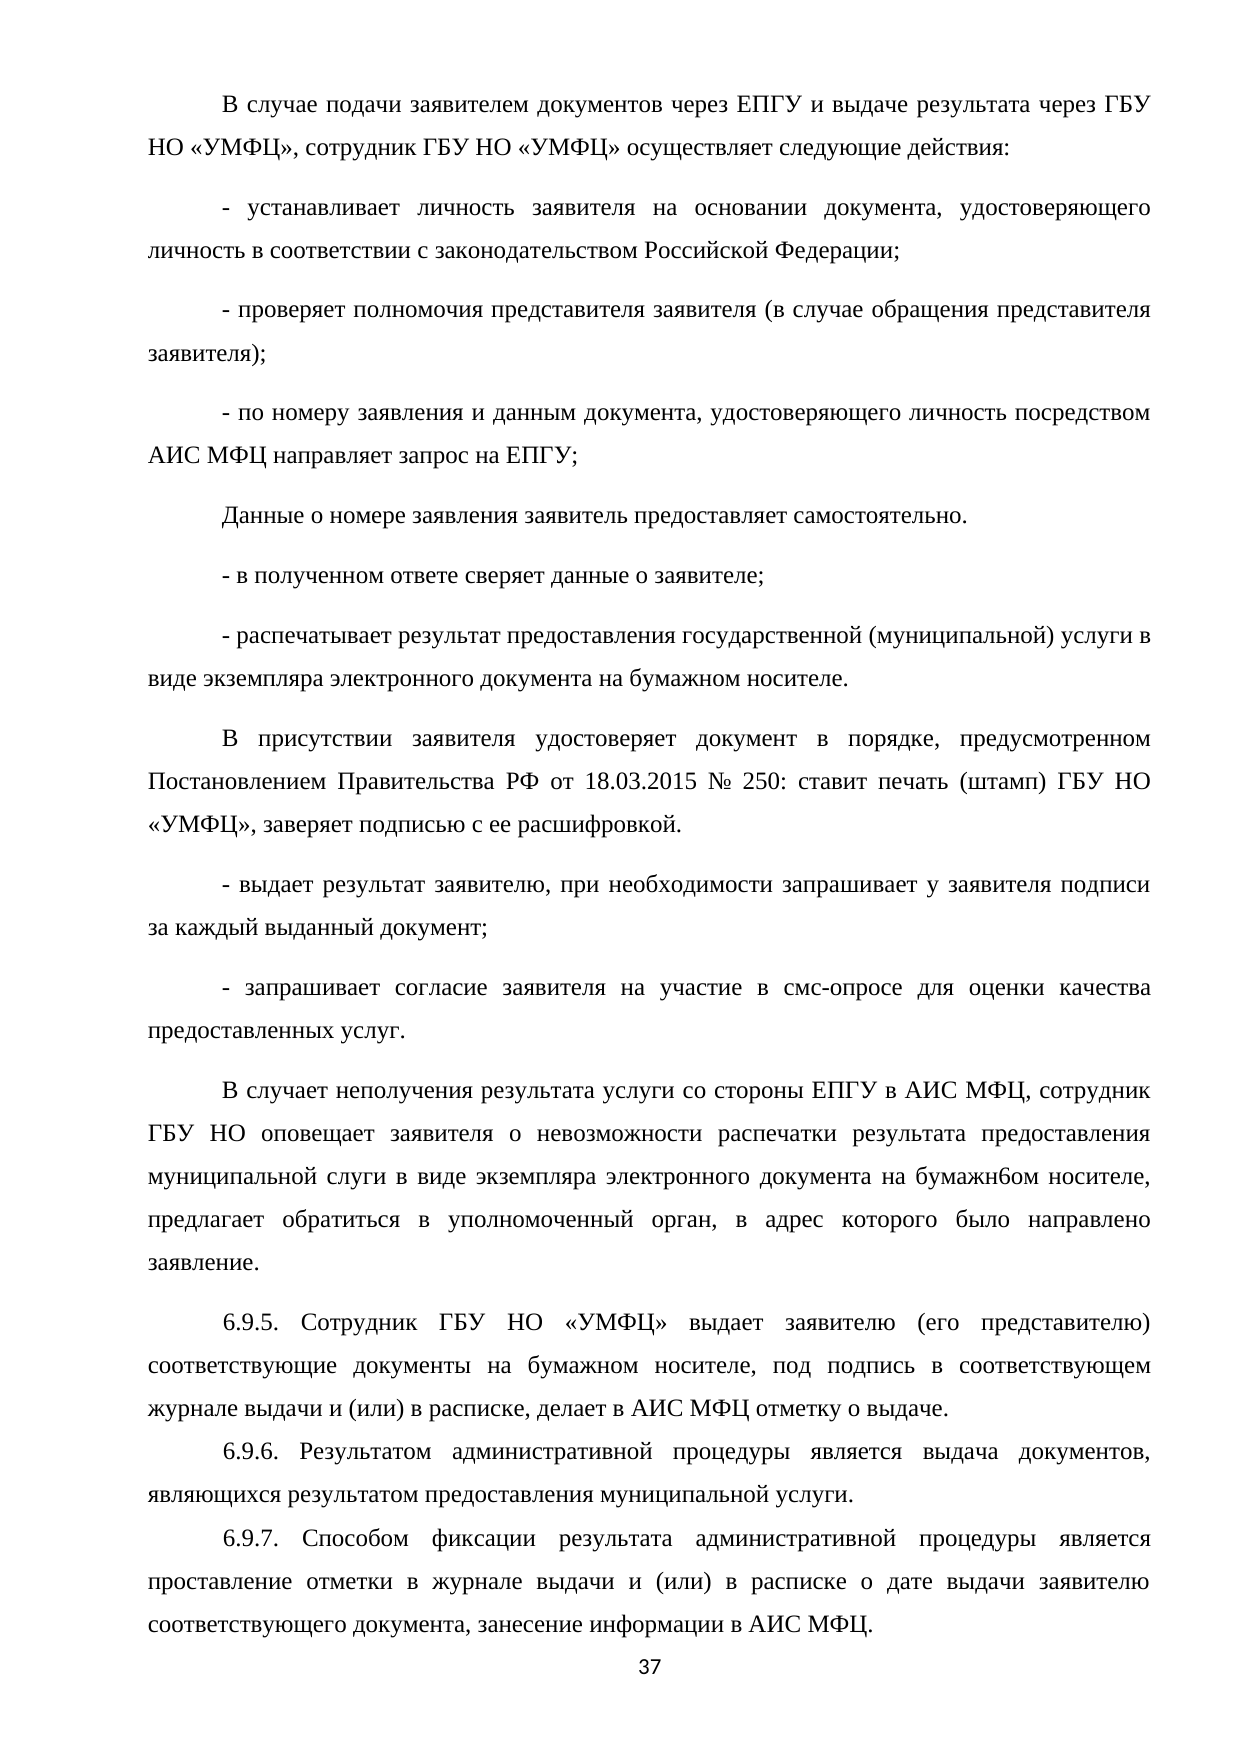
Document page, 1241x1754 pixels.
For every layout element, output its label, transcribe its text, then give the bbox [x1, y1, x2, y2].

text В случае подачи заявителем документов через ЕПГУ и выдаче результата через ГБУ НО «УМФЦ», сотрудник ГБУ НО «УМФЦ» осуществляет следующие действия: [148, 89, 1152, 161]
text - выдает результат заявителю, при необходимости запрашивает у заявителя подписи за каждый выданный документ; [148, 869, 1152, 941]
text - по номеру заявления и данным документа, удостоверяющего личность посредством АИС МФЦ направляет запрос на ЕПГУ; [148, 397, 1152, 469]
text 6.9.6. Результатом административной процедуры является выдача документов, являющихся результатом предоставления муниципальной услуги. [148, 1436, 1152, 1508]
text - запрашивает согласие заявителя на участие в смс-опросе для оценки качества предоставленных услуг. [148, 972, 1152, 1044]
text Данные о номере заявления заявитель предоставляет самостоятельно. [148, 500, 1152, 529]
text - распечатывает результат предоставления государственной (муниципальной) услуги в виде экземпляра электронного документа на бумажном носителе. [148, 620, 1152, 692]
text В присутствии заявителя удостоверяет документ в порядке, предусмотренном Постановлением Правительства РФ от 18.03.2015 № 250: ставит печать (штамп) ГБУ НО «УМФЦ», заверяет подписью с ее расшифровкой. [148, 723, 1152, 838]
text В случает неполучения результата услуги со стороны ЕПГУ в АИС МФЦ, сотрудник ГБУ НО оповещает заявителя о невозможности распечатки результата предоставления муниципальной слуги в виде экземпляра электронного документа на бумажн6ом носителе, предлагает обратиться в уполномоченный орган, в адрес которого было направлено заявление. [148, 1075, 1152, 1276]
text 6.9.7. Способом фиксации результата административной процедуры является проставление отметки в журнале выдачи и (или) в расписке о дате выдачи заявителю соответствующего документа, занесение информации в АИС МФЦ. [148, 1523, 1152, 1638]
text 6.9.5. Сотрудник ГБУ НО «УМФЦ» выдает заявителю (его представителю) соответствующие документы на бумажном носителе, под подпись в соответствующем журнале выдачи и (или) в расписке, делает в АИС МФЦ отметку о выдаче. [148, 1307, 1152, 1422]
text - проверяет полномочия представителя заявителя (в случае обращения представителя заявителя); [148, 294, 1152, 366]
text - устанавливает личность заявителя на основании документа, удостоверяющего личность в соответствии с законодательством Российской Федерации; [148, 192, 1152, 263]
text - в полученном ответе сверяет данные о заявителе; [148, 560, 1152, 589]
